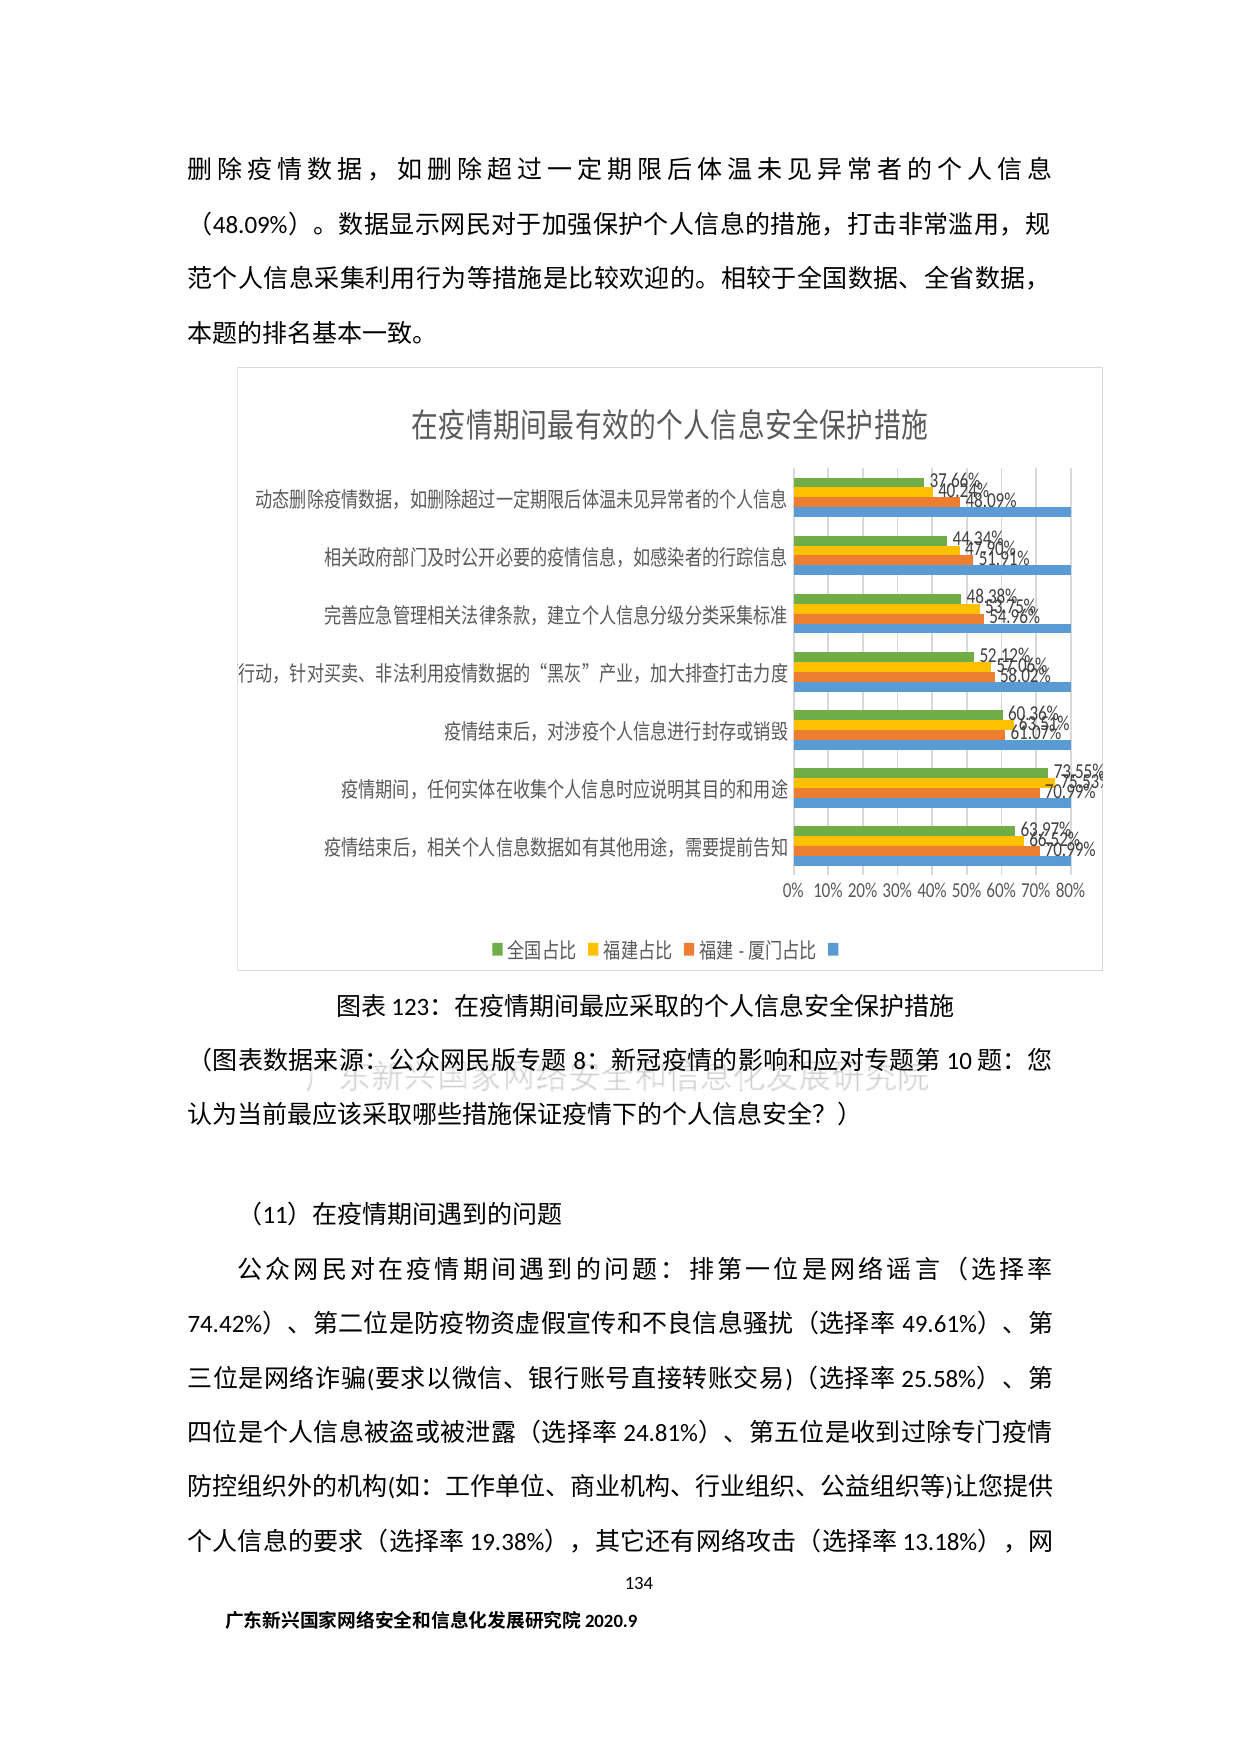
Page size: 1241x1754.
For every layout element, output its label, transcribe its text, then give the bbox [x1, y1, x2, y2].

text （11）在疫情期间遇到的问题 [187, 1195, 1053, 1231]
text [187, 1249, 1053, 1557]
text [187, 150, 1053, 349]
text （图表数据来源：公众网民版专题8：新冠疫情的影响和应对专题第10题：您认为当前最应该采取哪些措施保证疫情下的个人信息安全？） [187, 1041, 1053, 1131]
